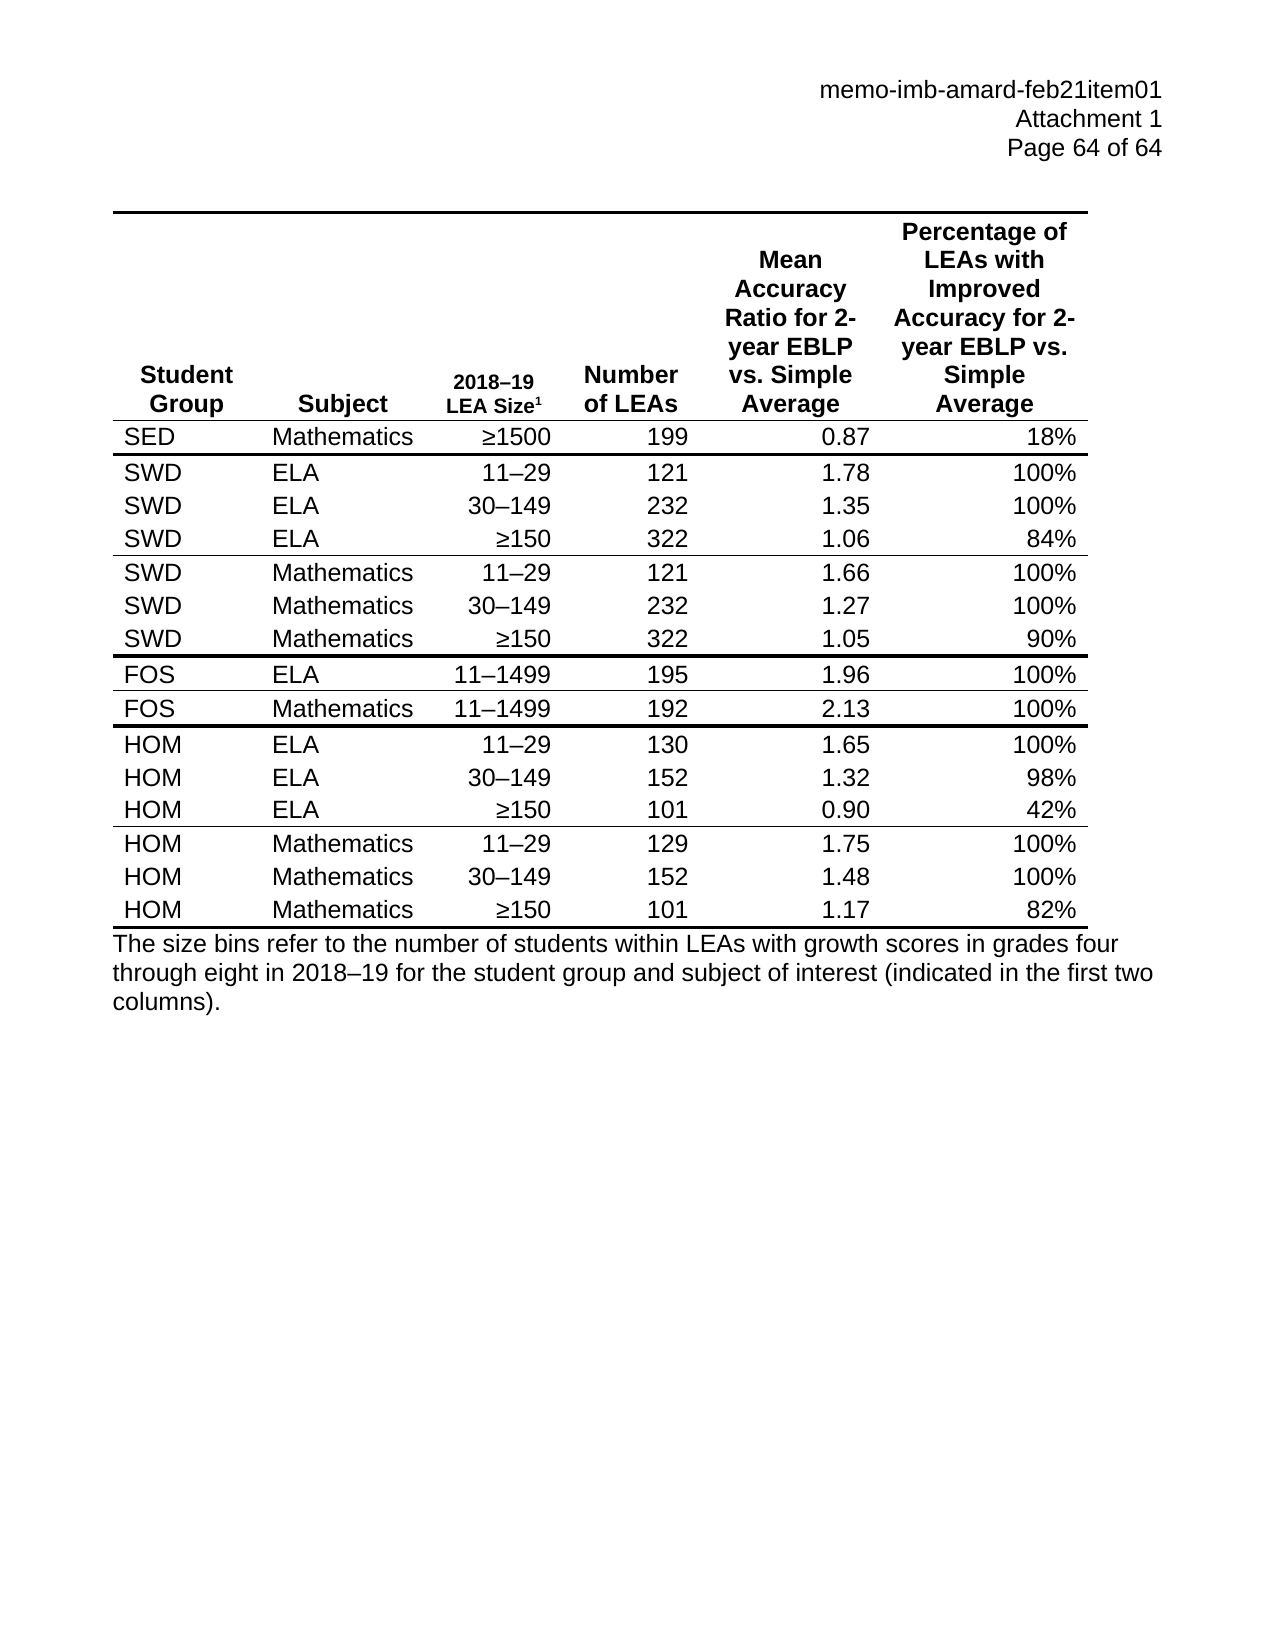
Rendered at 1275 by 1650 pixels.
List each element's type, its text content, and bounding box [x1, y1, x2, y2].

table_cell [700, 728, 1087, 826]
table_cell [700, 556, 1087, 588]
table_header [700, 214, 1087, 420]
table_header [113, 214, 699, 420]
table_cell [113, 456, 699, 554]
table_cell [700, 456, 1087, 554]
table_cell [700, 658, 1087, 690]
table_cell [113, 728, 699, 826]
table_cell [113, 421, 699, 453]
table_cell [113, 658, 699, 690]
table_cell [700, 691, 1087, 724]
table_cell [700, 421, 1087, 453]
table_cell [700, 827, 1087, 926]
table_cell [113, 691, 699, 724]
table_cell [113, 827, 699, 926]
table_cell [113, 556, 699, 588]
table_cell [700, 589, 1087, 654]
text The size bins refer to the number of students within LEAs with growth scores in grades four through eight in 2018–19 for the student group and subject of interest (indicated in the first two columns). [112, 929, 1162, 1015]
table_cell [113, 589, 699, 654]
